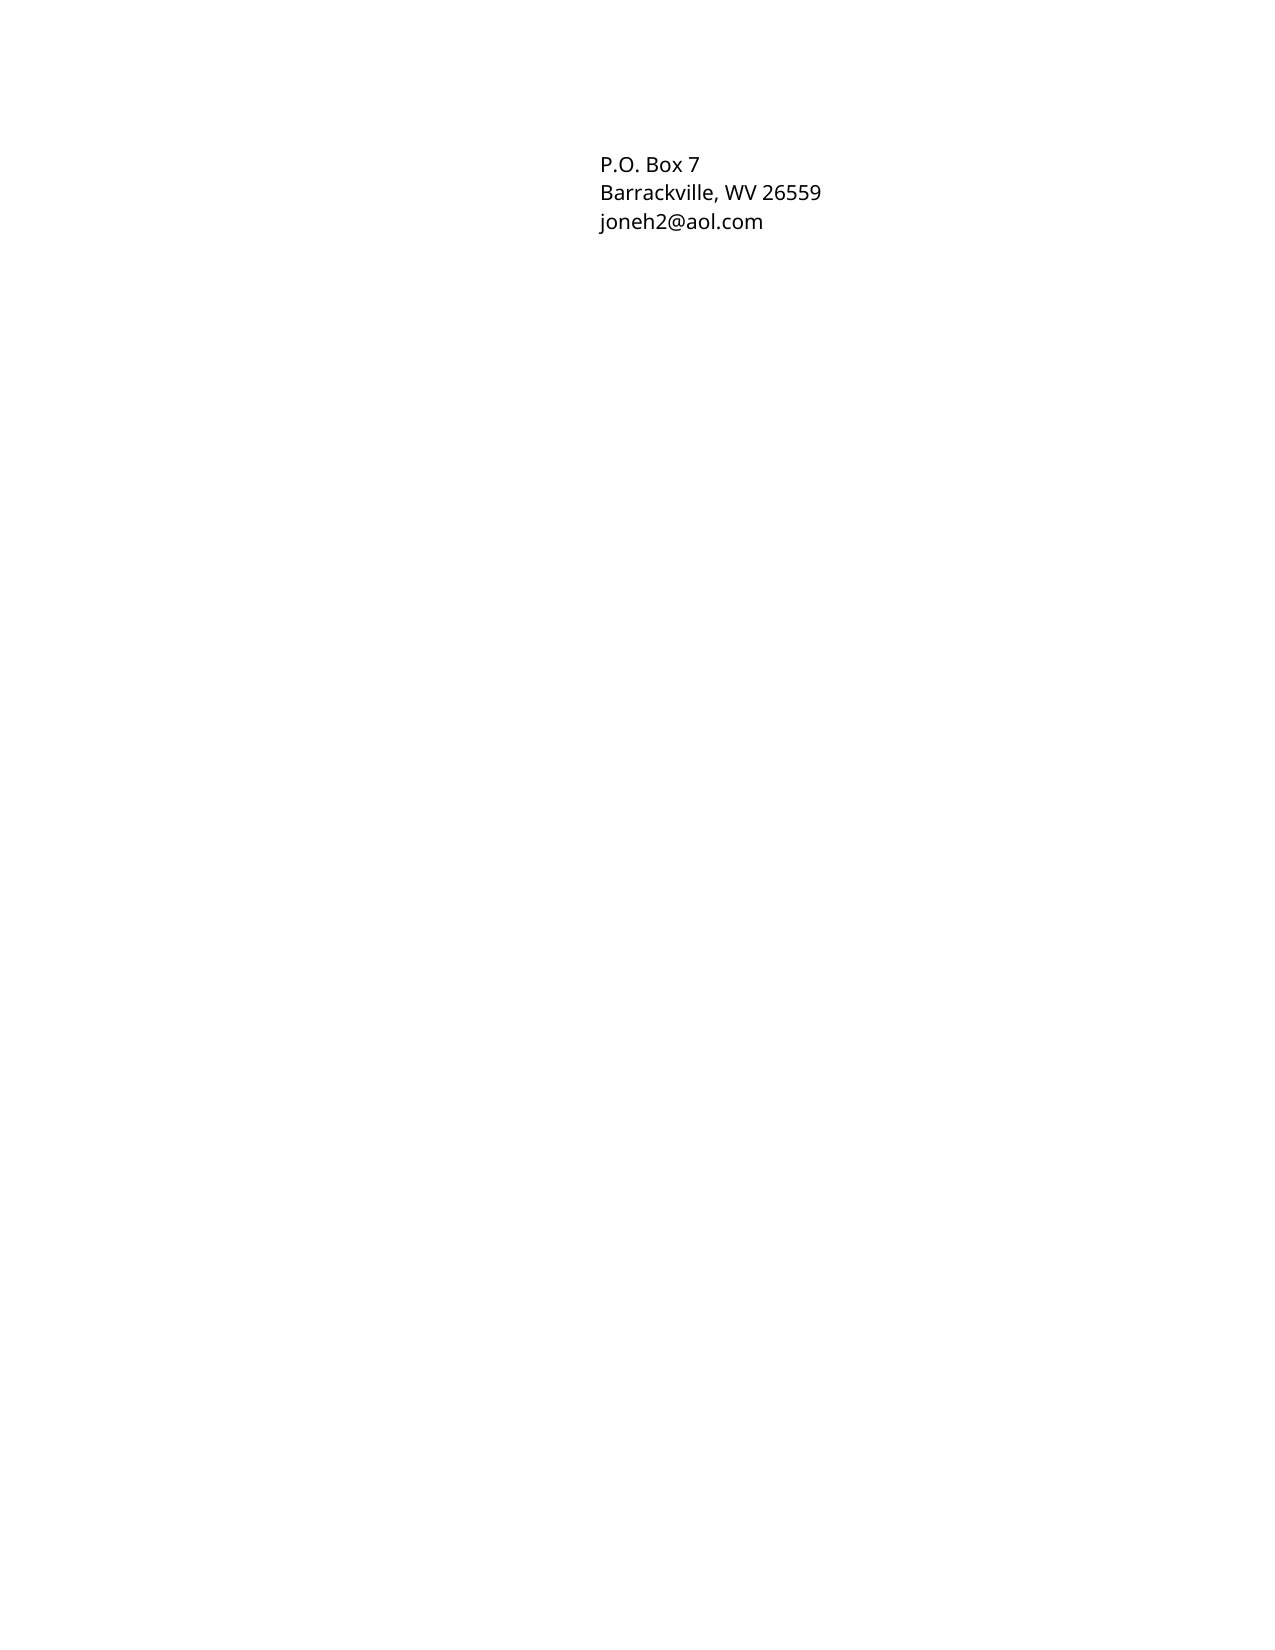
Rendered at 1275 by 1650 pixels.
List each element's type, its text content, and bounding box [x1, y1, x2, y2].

text P.O. Box 7 [525, 150, 1125, 178]
text joneh2@aol.com [525, 207, 1125, 235]
text Barrackville, WV 26559 [525, 178, 1125, 207]
